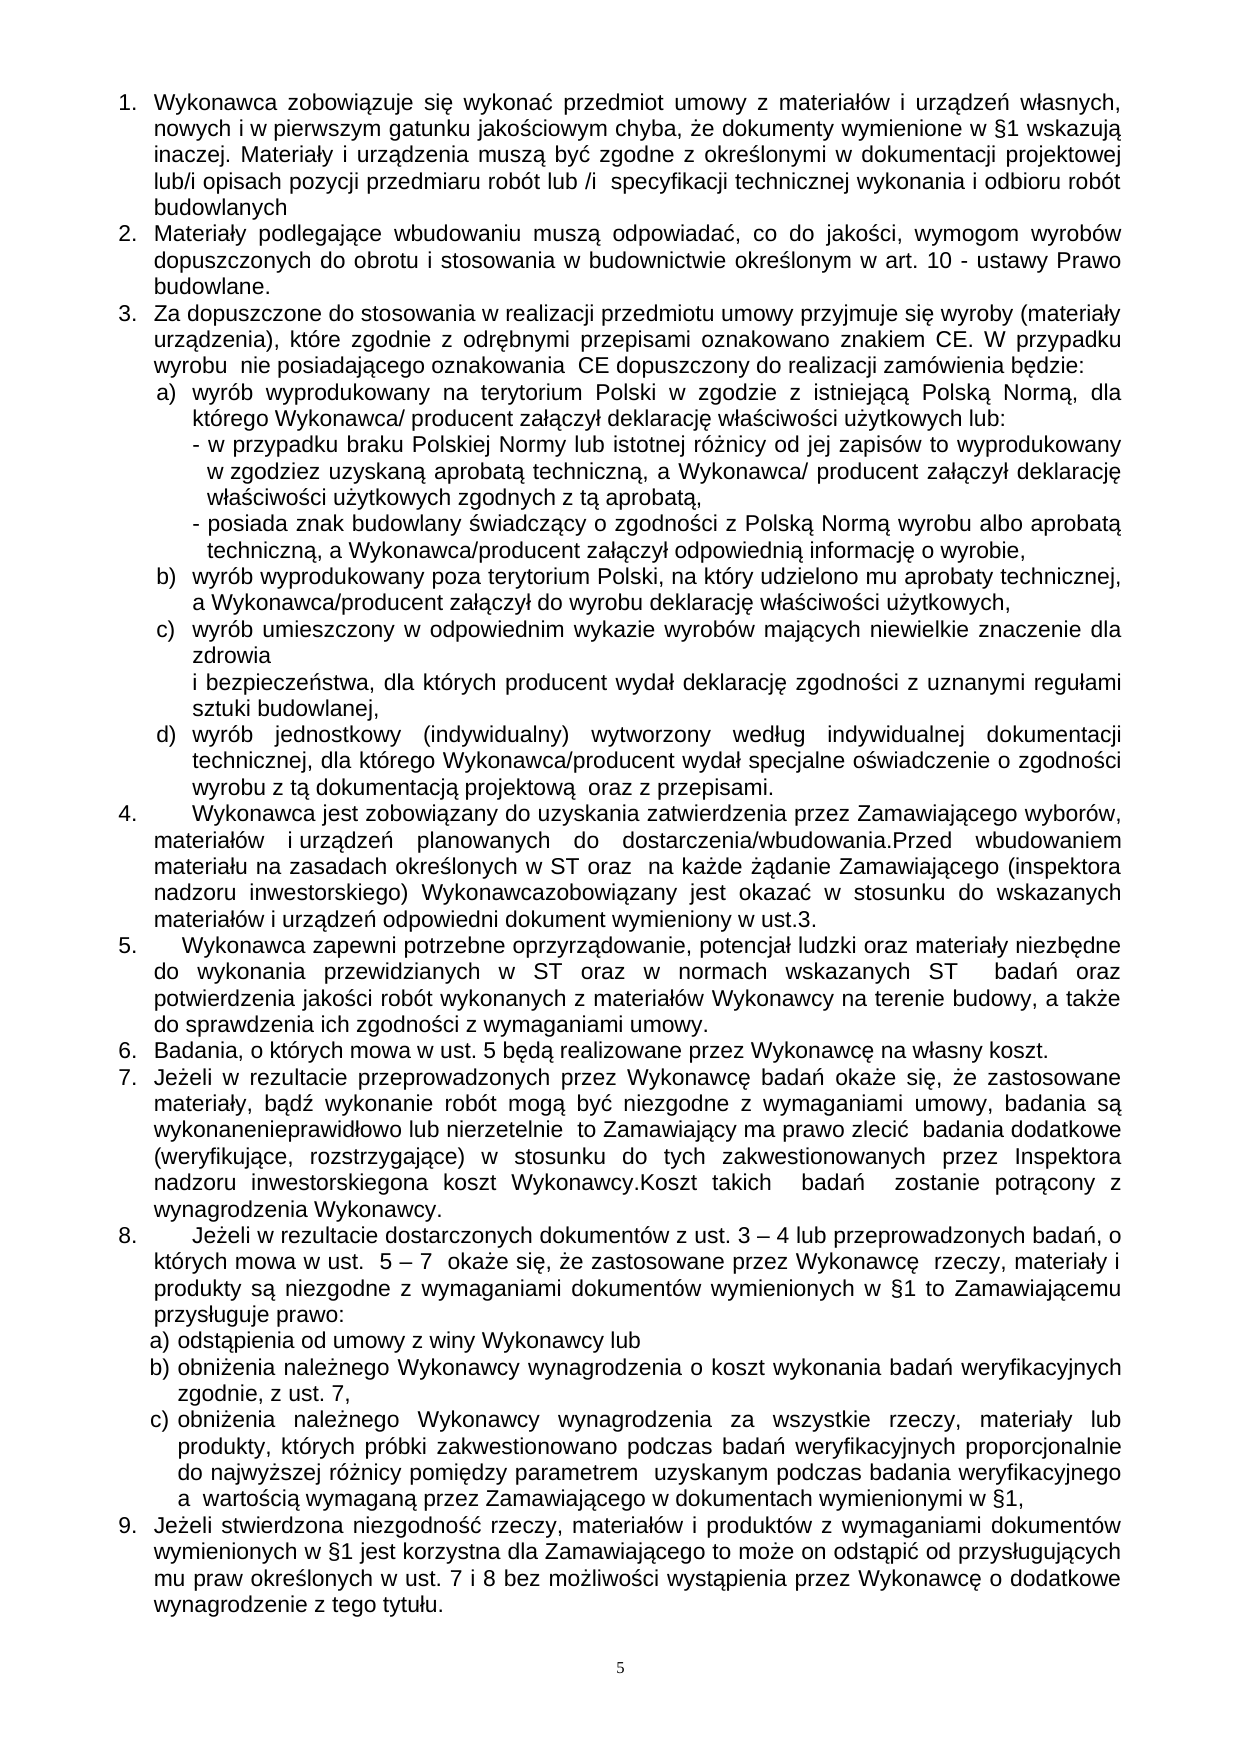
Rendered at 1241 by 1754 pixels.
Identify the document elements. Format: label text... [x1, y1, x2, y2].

list Jeżeli w rezultacie przeprowadzonych przez Wykonawcę badań okaże się, że zastosowane materiały, bądź wykonanie robót mogą być niezgodne z wymaganiami umowy, badania są wykonanenieprawidłowo lub nierzetelnie to Zamawiający ma prawo zlecić badania dodatkowe (weryfikujące, rozstrzygające) w stosunku do tych zakwestionowanych przez Inspektora nadzoru inwestorskiegona koszt Wykonawcy.Koszt takich badań zostanie potrącony z wynagrodzenia Wykonawcy. [118, 1064, 1122, 1222]
list Jeżeli w rezultacie dostarczonych dokumentów z ust. 3 – 4 lub przeprowadzonych badań, o których mowa w ust. 5 – 7 okaże się, że zastosowane przez Wykonawcę rzeczy, materiały i produkty są niezgodne z wymaganiami dokumentów wymienionych w §1 to Zamawiającemu przysługuje prawo: [118, 1222, 1122, 1327]
list wyrób jednostkowy (indywidualny) wytworzony według indywidualnej dokumentacji technicznej, dla którego Wykonawca/producent wydał specjalne oświadczenie o zgodności wyrobu z tą dokumentacją projektową oraz z przepisami. [156, 721, 1122, 800]
list Za dopuszczone do stosowania w realizacji przedmiotu umowy przyjmuje się wyroby (materiały urządzenia), które zgodnie z odrębnymi przepisami oznakowano znakiem CE. W przypadku wyrobu nie posiadającego oznakowania CE dopuszczony do realizacji zamówienia będzie: [118, 299, 1122, 378]
list obniżenia należnego Wykonawcy wynagrodzenia za wszystkie rzeczy, materiały lub produkty, których próbki zakwestionowano podczas badań weryfikacyjnych proporcjonalnie do najwyższej różnicy pomiędzy parametrem uzyskanym podczas badania weryfikacyjnego a wartością wymaganą przez Zamawiającego w dokumentach wymienionymi w §1, [159, 1406, 1122, 1512]
list wyrób wyprodukowany poza terytorium Polski, na który udzielono mu aprobaty technicznej, a Wykonawca/producent załączył do wyrobu deklarację właściwości użytkowych, [156, 563, 1122, 616]
list - posiada znak budowlany świadczący o zgodności z Polską Normą wyrobu albo aprobatą techniczną, a Wykonawca/producent załączył odpowiednią informację o wyrobie, [192, 510, 1122, 563]
list Wykonawca zapewni potrzebne oprzyrządowanie, potencjał ludzki oraz materiały niezbędne do wykonania przewidzianych w ST oraz w normach wskazanych ST badań oraz potwierdzenia jakości robót wykonanych z materiałów Wykonawcy na terenie budowy, a także do sprawdzenia ich zgodności z wymaganiami umowy. [118, 932, 1122, 1037]
list - w przypadku braku Polskiej Normy lub istotnej różnicy od jej zapisów to wyprodukowany w zgodziez uzyskaną aprobatą techniczną, a Wykonawca/ producent załączył deklarację właściwości użytkowych zgodnych z tą aprobatą, [192, 431, 1122, 510]
list obniżenia należnego Wykonawcy wynagrodzenia o koszt wykonania badań weryfikacyjnych zgodnie, z ust. 7, [159, 1354, 1122, 1406]
list Wykonawca jest zobowiązany do uzyskania zatwierdzenia przez Zamawiającego wyborów, materiałów i urządzeń planowanych do dostarczenia/wbudowania.Przed wbudowaniem materiału na zasadach określonych w ST oraz na każde żądanie Zamawiającego (inspektora nadzoru inwestorskiego) Wykonawcazobowiązany jest okazać w stosunku do wskazanych materiałów i urządzeń odpowiedni dokument wymieniony w ust.3. [118, 800, 1122, 932]
list wyrób wyprodukowany na terytorium Polski w zgodzie z istniejącą Polską Normą, dla którego Wykonawca/ producent załączył deklarację właściwości użytkowych lub: [156, 378, 1122, 431]
list odstąpienia od umowy z winy Wykonawcy lub [159, 1327, 1122, 1354]
list Jeżeli stwierdzona niezgodność rzeczy, materiałów i produktów z wymaganiami dokumentów wymienionych w §1 jest korzystna dla Zamawiającego to może on odstąpić od przysługujących mu praw określonych w ust. 7 i 8 bez możliwości wystąpienia przez Wykonawcę o dodatkowe wynagrodzenie z tego tytułu. [118, 1512, 1122, 1617]
list wyrób umieszczony w odpowiednim wykazie wyrobów mających niewielkie znaczenie dla zdrowia i bezpieczeństwa, dla których producent wydał deklarację zgodności z uznanymi regułami sztuki budowlanej, [156, 616, 1122, 721]
list Badania, o których mowa w ust. 5 będą realizowane przez Wykonawcę na własny koszt. [118, 1037, 1122, 1064]
list Wykonawca zobowiązuje się wykonać przedmiot umowy z materiałów i urządzeń własnych, nowych i w pierwszym gatunku jakościowym chyba, że dokumenty wymienione w §1 wskazują inaczej. Materiały i urządzenia muszą być zgodne z określonymi w dokumentacji projektowej lub/i opisach pozycji przedmiaru robót lub /i specyfikacji technicznej wykonania i odbioru robót budowlanych [118, 89, 1122, 220]
list Materiały podlegające wbudowaniu muszą odpowiadać, co do jakości, wymogom wyrobów dopuszczonych do obrotu i stosowania w budownictwie określonym w art. 10 - ustawy Prawo budowlane. [118, 220, 1122, 299]
